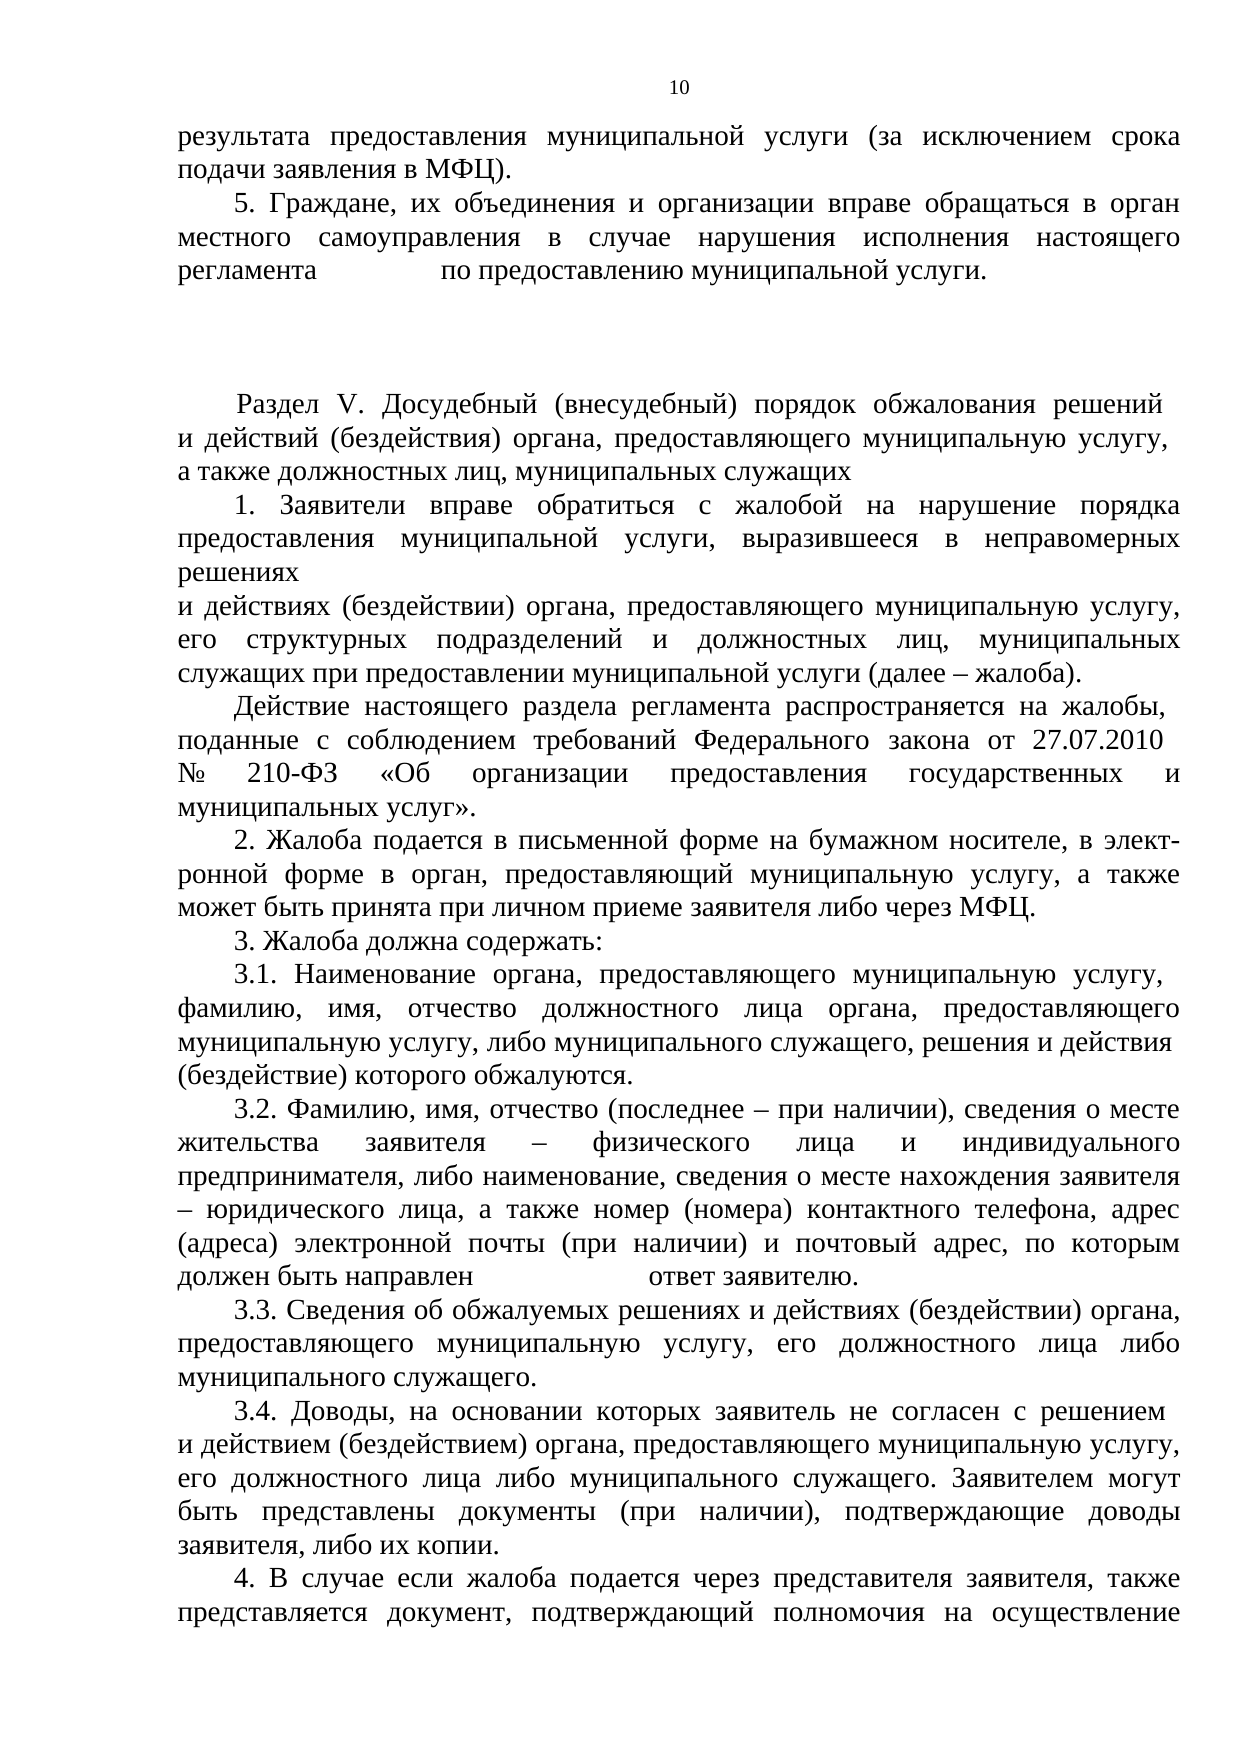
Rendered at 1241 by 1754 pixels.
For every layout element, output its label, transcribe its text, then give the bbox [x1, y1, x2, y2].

text 3.3. Сведения об обжалуемых решениях и действиях (бездействии) органа, предоставляющего муниципальную услугу, его должностного лица либо муниципального служащего. [177, 1292, 1181, 1393]
text Раздел V. Досудебный (внесудебный) порядок обжалования решений и действий (бездействия) органа, предоставляющего муниципальную услугу, а также должностных лиц, муниципальных служащих [177, 386, 1181, 487]
text Действие настоящего раздела регламента распространяется на жалобы, поданные с соблюдением требований Федерального закона от 27.07.2010 № 210-ФЗ «Об организации предоставления государственных и муниципальных услуг». [177, 688, 1181, 822]
text 3. Жалоба должна содержать: [177, 923, 1181, 957]
text 3.4. Доводы, на основании которых заявитель не согласен с решением и действием (бездействием) органа, предоставляющего муниципальную услугу, его должностного лица либо муниципального служащего. Заявителем могут быть представлены документы (при наличии), подтверждающие доводы заявителя, либо их копии. [177, 1393, 1181, 1560]
text 2. Жалоба подается в письменной форме на бумажном носителе, в элект-ронной форме в орган, предоставляющий муниципальную услугу, а также может быть принята при личном приеме заявителя либо через МФЦ. [177, 822, 1181, 923]
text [177, 118, 1181, 185]
text 5. Граждане, их объединения и организации вправе обращаться в орган местного самоуправления в случае нарушения исполнения настоящего регламента по предоставлению муниципальной услуги. [177, 185, 1181, 286]
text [177, 1560, 1181, 1627]
text 1. Заявители вправе обратиться с жалобой на нарушение порядка предоставления муниципальной услуги, выразившееся в неправомерных решениях и действиях (бездействии) органа, предоставляющего муниципальную услугу, его структурных подразделений и должностных лиц, муниципальных служащих при предоставлении муниципальной услуги (далее – жалоба). [177, 487, 1181, 688]
text 3.1. Наименование органа, предоставляющего муниципальную услугу, фамилию, имя, отчество должностного лица органа, предоставляющего муниципальную услугу, либо муниципального служащего, решения и действия (бездействие) которого обжалуются. [177, 957, 1181, 1091]
text 3.2. Фамилию, имя, отчество (последнее – при наличии), сведения о месте жительства заявителя – физического лица и индивидуального предпринимателя, либо наименование, сведения о месте нахождения заявителя – юридического лица, а также номер (номера) контактного телефона, адрес (адреса) электронной почты (при наличии) и почтовый адрес, по которым должен быть направлен ответ заявителю. [177, 1091, 1181, 1292]
